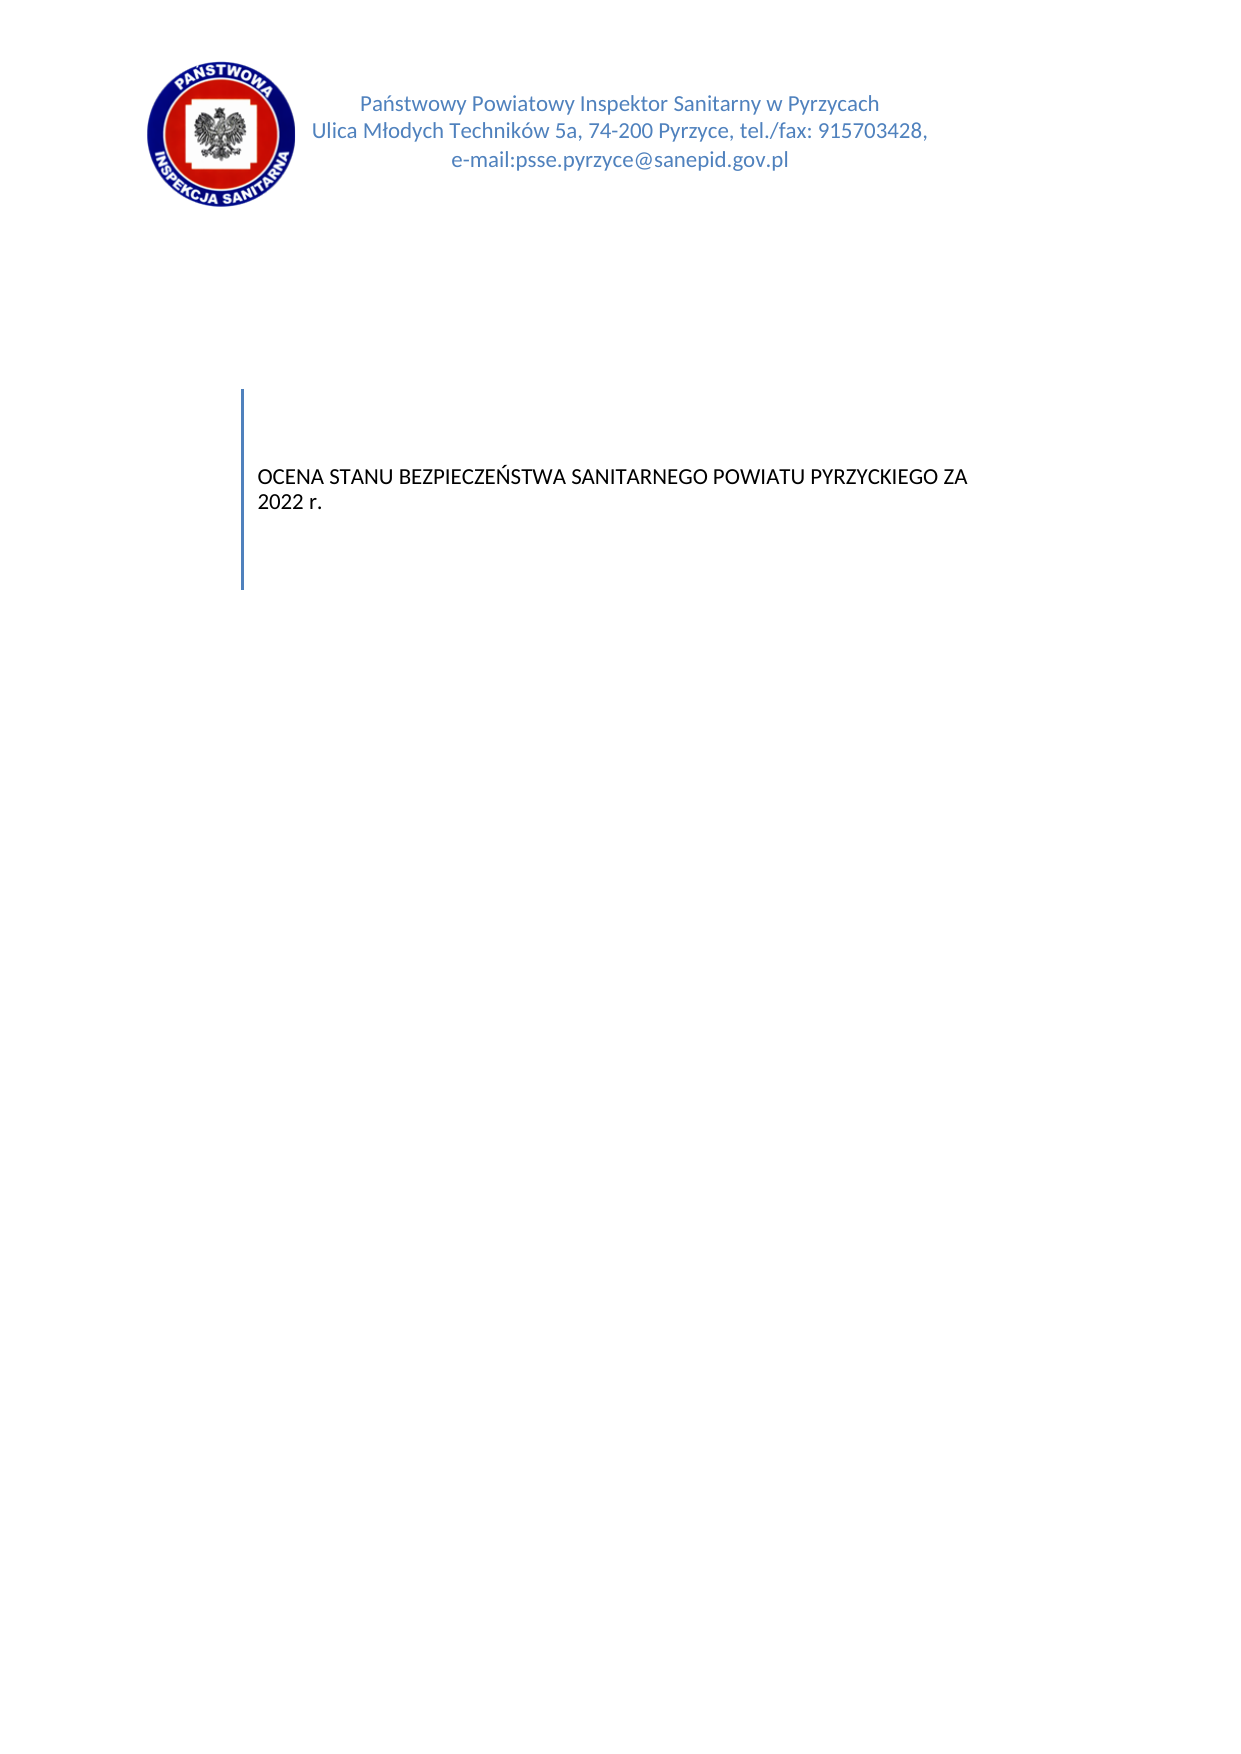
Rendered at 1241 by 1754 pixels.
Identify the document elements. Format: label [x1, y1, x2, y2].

picture [146, 61, 296, 208]
